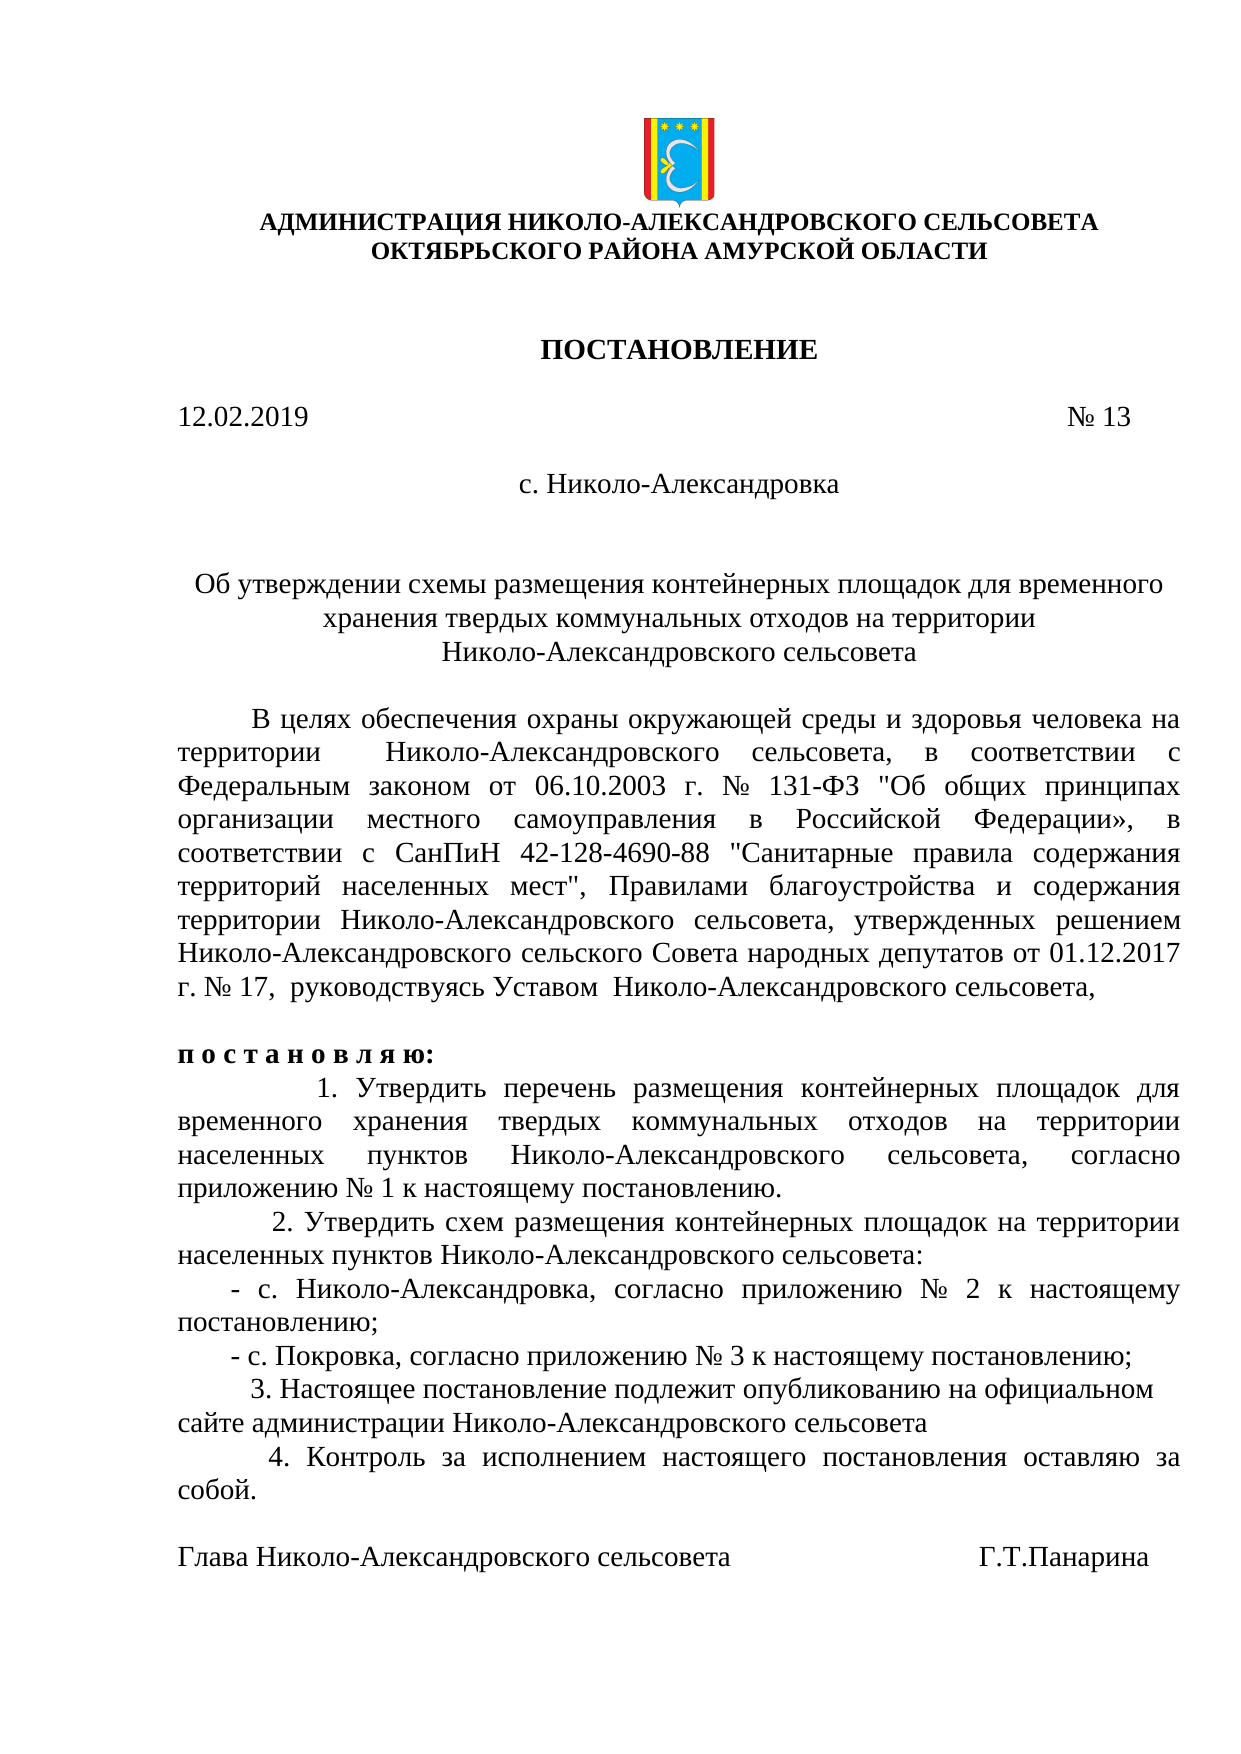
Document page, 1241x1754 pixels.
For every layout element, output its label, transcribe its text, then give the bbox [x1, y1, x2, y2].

text АДМИНИСТРАЦИЯ НИКОЛО-АЛЕКСАНДРОВСКОГО СЕЛЬСОВЕТА [177, 207, 1181, 236]
text хранения твердых коммунальных отходов на территории [177, 600, 1181, 634]
text ОКТЯБРЬСКОГО РАЙОНА АМУРСКОЙ ОБЛАСТИ [177, 236, 1181, 265]
text 2. Утвердить схем размещения контейнерных площадок на территории населенных пунктов Николо-Александровского сельсовета: [177, 1204, 1181, 1271]
picture [644, 118, 715, 208]
text Николо-Александровского сельсовета [177, 634, 1181, 667]
text В целях обеспечения охраны окружающей среды и здоровья человека на территории Николо-Александровского сельсовета, в соответствии с Федеральным законом от 06.10.2003 г. № 131-ФЗ "Об общих принципах организации местного самоуправления в Российской Федерации», в соответствии с СанПиН 42-128-4690-88 "Санитарные правила содержания территорий населенных мест", Правилами благоустройства и содержания территории Николо-Александровского сельсовета, утвержденных решением Николо-Александровского сельского Совета народных депутатов от 01.12.2017 г. № 17, руководствуясь Уставом Николо-Александровского сельсовета, [177, 701, 1181, 1003]
text Об утверждении схемы размещения контейнерных площадок для временного [177, 567, 1181, 600]
text 4. Контроль за исполнением настоящего постановления оставляю за собой. [177, 1439, 1181, 1506]
text 1. Утвердить перечень размещения контейнерных площадок для временного хранения твердых коммунальных отходов на территории населенных пунктов Николо-Александровского сельсовета, согласно приложению № 1 к настоящему постановлению. [177, 1070, 1181, 1204]
text ПОСТАНОВЛЕНИЕ [177, 332, 1181, 365]
text - с. Покровка, согласно приложению № 3 к настоящему постановлению; [177, 1338, 1181, 1372]
picture [661, 140, 690, 192]
text - с. Николо-Александровка, согласно приложению № 2 к настоящему постановлению; [177, 1271, 1181, 1338]
text с. Николо-Александровка [177, 466, 1181, 499]
text 3. Настоящее постановление подлежит опубликованию на официальном сайте администрации Николо-Александровского сельсовета [452, 1372, 1181, 1439]
text Глава Николо-Александровского сельсовета Г.Т.Панарина [177, 1539, 1181, 1573]
text п о с т а н о в л я ю: [177, 1036, 1181, 1070]
text 12.02.2019 № 13 [177, 399, 1181, 432]
